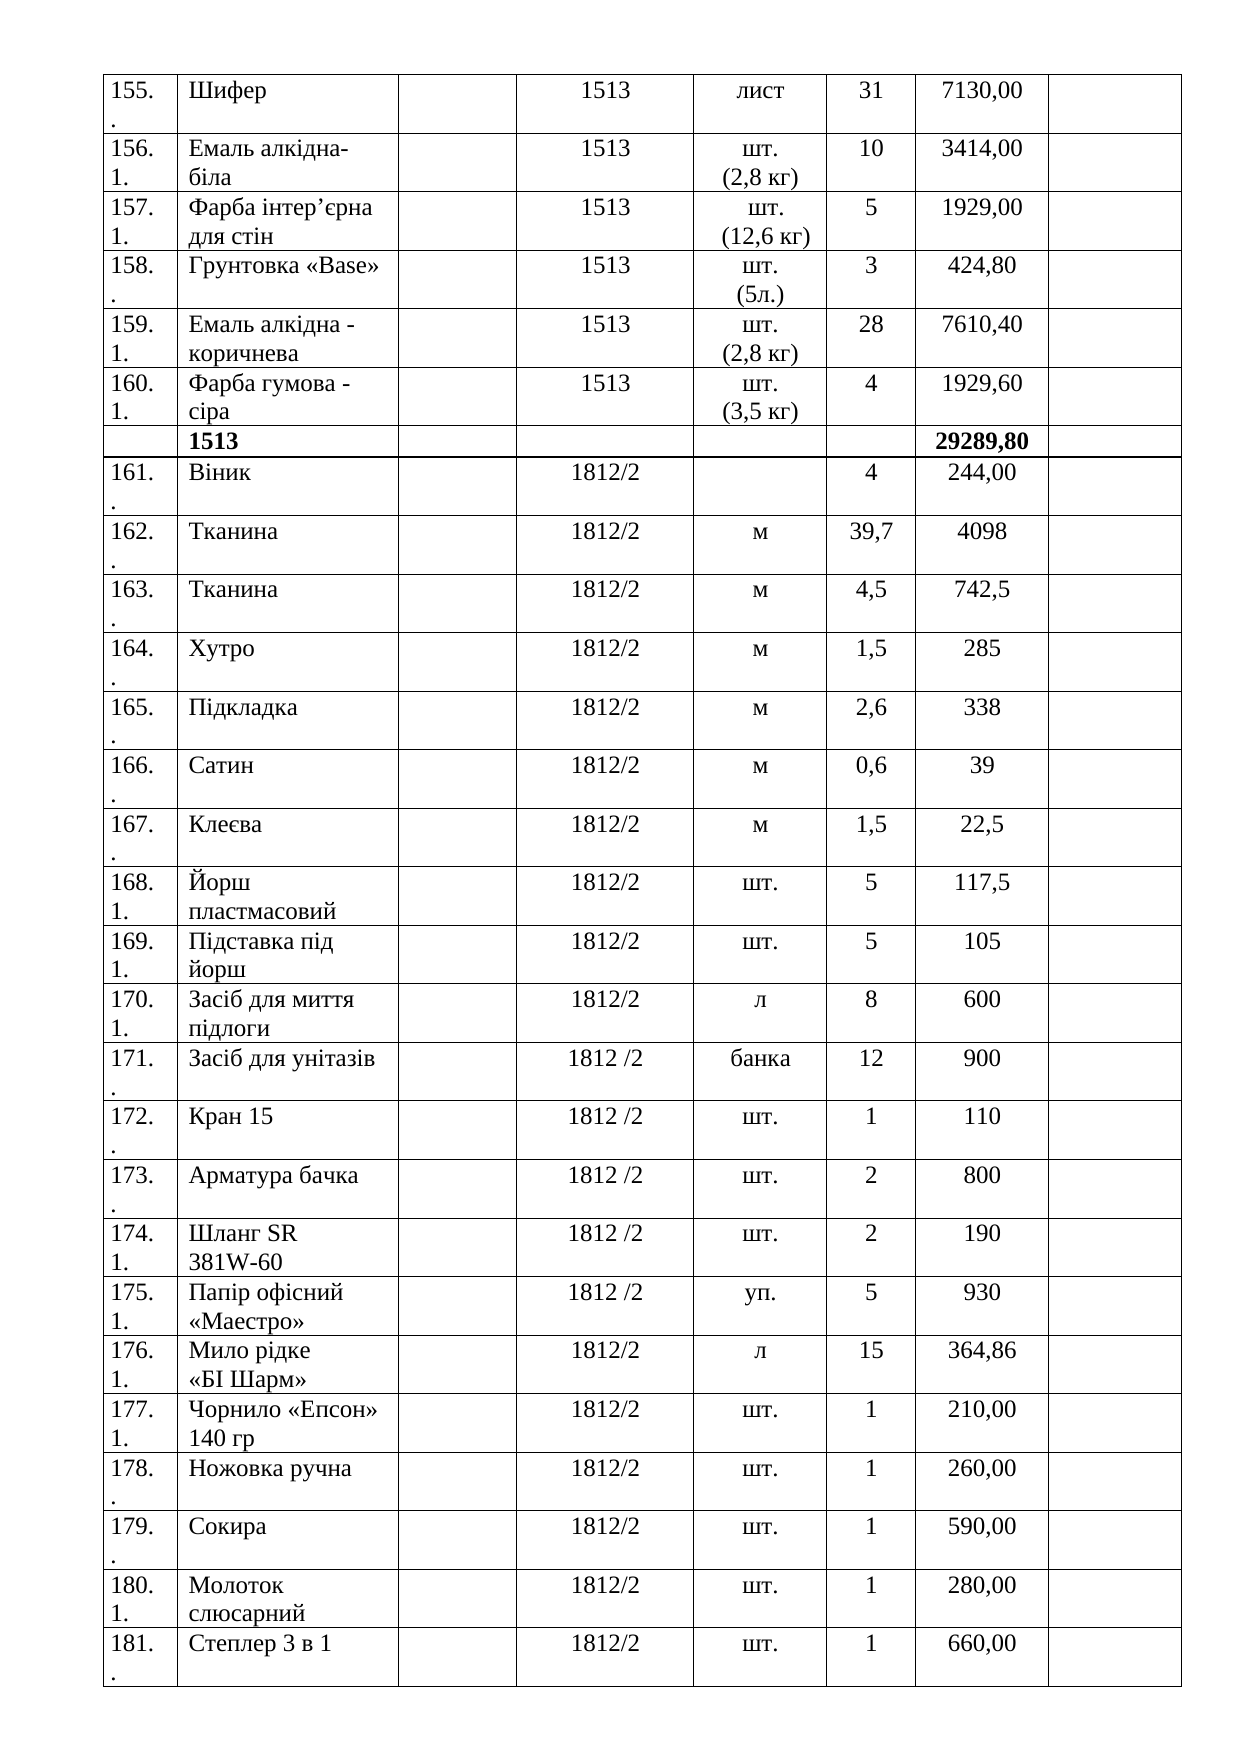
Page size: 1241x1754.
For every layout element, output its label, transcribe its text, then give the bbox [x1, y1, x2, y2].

table_cell лист [694, 75, 826, 132]
table_cell л [694, 984, 826, 1042]
table_cell м [694, 692, 826, 749]
table_cell 7610,40 [916, 309, 1048, 367]
table_cell 1812/2 [517, 633, 693, 691]
table_cell 1. [104, 309, 177, 367]
table_cell шт. [694, 1219, 826, 1276]
table_cell 10 [827, 134, 915, 191]
table_cell [1049, 1570, 1181, 1627]
table_cell 31 [827, 75, 915, 132]
table_cell 4098 [916, 516, 1048, 573]
table_cell 7130,00 [916, 75, 1048, 132]
table_cell 1513 [517, 192, 693, 249]
table_cell Підкладка [178, 692, 398, 749]
table_cell [1049, 75, 1181, 132]
table_cell . [104, 692, 177, 749]
table_cell 1812/2 [517, 692, 693, 749]
table_cell [694, 458, 826, 515]
table_cell [399, 251, 516, 308]
table_cell Мило рідке «БІ Шарм» [178, 1336, 398, 1393]
table_cell [1049, 575, 1181, 632]
table_cell шт. [694, 1394, 826, 1452]
table_cell . [104, 251, 177, 308]
table_cell 28 [827, 309, 915, 367]
table_cell 424,80 [916, 251, 1048, 308]
table_cell 1513 [517, 309, 693, 367]
table_cell 1812/2 [517, 1628, 693, 1686]
table_cell Хутро [178, 633, 398, 691]
table_cell 244,00 [916, 458, 1048, 515]
table_cell [694, 426, 826, 456]
table_cell шт. [694, 926, 826, 983]
table_cell 1812/2 [517, 458, 693, 515]
table_cell банка [694, 1043, 826, 1100]
table_cell 1 [827, 1453, 915, 1510]
table_cell 1 [827, 1394, 915, 1452]
table_cell [1049, 458, 1181, 515]
table_cell . [104, 75, 177, 132]
table_cell [399, 867, 516, 925]
table_cell [1049, 1336, 1181, 1393]
table_cell 210,00 [916, 1394, 1048, 1452]
table_cell 660,00 [916, 1628, 1048, 1686]
table_cell [399, 192, 516, 249]
table_cell Кран 15 [178, 1101, 398, 1159]
table_cell Підставка під йорш [178, 926, 398, 983]
table_cell 1812 /2 [517, 1043, 693, 1100]
table_cell Йорш пластмасовий [178, 867, 398, 925]
table_cell шт. [694, 867, 826, 925]
table_cell [1049, 1511, 1181, 1569]
table_cell [399, 984, 516, 1042]
table_cell [399, 368, 516, 425]
table_cell . [104, 633, 177, 691]
table_cell 3 [827, 251, 915, 308]
table_cell [399, 750, 516, 808]
table_cell 2,6 [827, 692, 915, 749]
table_cell [517, 426, 693, 456]
table_cell 4,5 [827, 575, 915, 632]
table_cell 5 [827, 192, 915, 249]
table_cell 930 [916, 1277, 1048, 1334]
table_cell 1,5 [827, 633, 915, 691]
table_cell Сатин [178, 750, 398, 808]
table_cell [1049, 134, 1181, 191]
table_cell Шифер [178, 75, 398, 132]
table_cell 1. [104, 1277, 177, 1334]
table_cell 338 [916, 692, 1048, 749]
table_cell [399, 1394, 516, 1452]
table_cell Засіб для миття підлоги [178, 984, 398, 1042]
table_cell [1049, 633, 1181, 691]
table_cell 1. [104, 984, 177, 1042]
table_cell [1049, 251, 1181, 308]
table_cell 1,5 [827, 809, 915, 866]
table_cell [1049, 1394, 1181, 1452]
table_cell [1049, 368, 1181, 425]
table_cell . [104, 1101, 177, 1159]
table_cell 1812 /2 [517, 1277, 693, 1334]
table_cell 800 [916, 1160, 1048, 1217]
table_cell 39,7 [827, 516, 915, 573]
table_cell [399, 1570, 516, 1627]
table_cell м [694, 750, 826, 808]
table_cell 5 [827, 1277, 915, 1334]
table_cell Папір офісний «Маестро» [178, 1277, 398, 1334]
table_cell [399, 458, 516, 515]
table_cell [399, 309, 516, 367]
table_cell 260,00 [916, 1453, 1048, 1510]
table_cell 1 [827, 1101, 915, 1159]
table_cell . [104, 575, 177, 632]
table_cell 364,86 [916, 1336, 1048, 1393]
table_cell 15 [827, 1336, 915, 1393]
table_cell 1. [104, 134, 177, 191]
table_cell 110 [916, 1101, 1048, 1159]
table_cell [1049, 1043, 1181, 1100]
table_cell [1049, 1219, 1181, 1276]
table_cell 190 [916, 1219, 1048, 1276]
table_cell Шланг SR 381W-60 [178, 1219, 398, 1276]
table_cell Ножовка ручна [178, 1453, 398, 1510]
table_cell [399, 75, 516, 132]
table_cell [1049, 1101, 1181, 1159]
table_cell шт. [694, 1160, 826, 1217]
table_cell 590,00 [916, 1511, 1048, 1569]
table_cell 4 [827, 368, 915, 425]
table_cell 1929,00 [916, 192, 1048, 249]
table_cell 285 [916, 633, 1048, 691]
table_cell 29289,80 [916, 426, 1048, 456]
table_cell [1049, 1628, 1181, 1686]
table_cell 4 [827, 458, 915, 515]
table_cell 117,5 [916, 867, 1048, 925]
table_cell [399, 1219, 516, 1276]
table_cell 1812/2 [517, 867, 693, 925]
table_cell [399, 1336, 516, 1393]
table_cell 1 [827, 1511, 915, 1569]
table_cell м [694, 809, 826, 866]
table_cell 2 [827, 1160, 915, 1217]
table_cell . [104, 809, 177, 866]
table_cell 1. [104, 368, 177, 425]
table_cell Арматура бачка [178, 1160, 398, 1217]
table_cell 1812/2 [517, 516, 693, 573]
table_cell 600 [916, 984, 1048, 1042]
table_cell 1513 [178, 426, 398, 456]
table_cell 1812 /2 [517, 1101, 693, 1159]
table_cell [399, 1043, 516, 1100]
table_cell Степлер 3 в 1 [178, 1628, 398, 1686]
table_cell 280,00 [916, 1570, 1048, 1627]
table_cell . [104, 750, 177, 808]
table_cell 1812/2 [517, 1570, 693, 1627]
table_cell 1812/2 [517, 926, 693, 983]
table_cell 1812/2 [517, 575, 693, 632]
table_cell 1812/2 [517, 1453, 693, 1510]
table_cell 1. [104, 1394, 177, 1452]
table_cell [1049, 692, 1181, 749]
table_cell [1049, 1277, 1181, 1334]
table_cell 1. [104, 1570, 177, 1627]
table_cell 1513 [517, 75, 693, 132]
table_cell [104, 426, 177, 456]
table_cell Клеєва [178, 809, 398, 866]
table_cell [827, 426, 915, 456]
table_cell 1812/2 [517, 809, 693, 866]
table_cell 1812/2 [517, 1511, 693, 1569]
table_cell Емаль алкідна-біла [178, 134, 398, 191]
table_cell 1812 /2 [517, 1160, 693, 1217]
table_cell [399, 575, 516, 632]
table_cell . [104, 1628, 177, 1686]
table_cell 1812/2 [517, 1336, 693, 1393]
table_cell л [694, 1336, 826, 1393]
table_cell [399, 926, 516, 983]
table_cell шт. (2,8 кг) [694, 134, 826, 191]
table_cell [1049, 192, 1181, 249]
table_cell 22,5 [916, 809, 1048, 866]
table_cell [399, 1160, 516, 1217]
table_cell Віник [178, 458, 398, 515]
table_cell м [694, 516, 826, 573]
table_cell . [104, 1160, 177, 1217]
table_cell . [104, 1511, 177, 1569]
table_cell шт. [694, 1628, 826, 1686]
table_cell 1. [104, 1219, 177, 1276]
table_cell 1812/2 [517, 984, 693, 1042]
table_cell [399, 1101, 516, 1159]
table_cell шт. (5л.) [694, 251, 826, 308]
table_cell шт. (3,5 кг) [694, 368, 826, 425]
table_cell 1812/2 [517, 1394, 693, 1452]
table_cell Фарба гумова - сіра [178, 368, 398, 425]
table_cell Молоток слюсарний [178, 1570, 398, 1627]
table_cell [1049, 1453, 1181, 1510]
table_cell 3414,00 [916, 134, 1048, 191]
table_cell [1049, 426, 1181, 456]
table_cell [1049, 867, 1181, 925]
table_cell шт. (12,6 кг) [694, 192, 826, 249]
table_cell шт. (2,8 кг) [694, 309, 826, 367]
table_cell Тканина [178, 516, 398, 573]
table_cell 1. [104, 926, 177, 983]
table_cell 742,5 [916, 575, 1048, 632]
table_cell . [104, 516, 177, 573]
table_cell 1. [104, 1336, 177, 1393]
table_cell [399, 1628, 516, 1686]
table_cell 1. [104, 867, 177, 925]
table_cell 1513 [517, 251, 693, 308]
table_cell шт. [694, 1453, 826, 1510]
table_cell 1. [104, 192, 177, 249]
table_cell 8 [827, 984, 915, 1042]
table_cell [1049, 926, 1181, 983]
table_cell . [104, 1043, 177, 1100]
table_cell 1513 [517, 368, 693, 425]
table_cell [1049, 809, 1181, 866]
table_cell . [104, 458, 177, 515]
table_cell [399, 134, 516, 191]
table_cell Сокира [178, 1511, 398, 1569]
table_cell шт. [694, 1570, 826, 1627]
table_cell шт. [694, 1101, 826, 1159]
table_cell 1929,60 [916, 368, 1048, 425]
table_cell . [104, 1453, 177, 1510]
table_cell 5 [827, 867, 915, 925]
table_cell 1812 /2 [517, 1219, 693, 1276]
table_cell [399, 1453, 516, 1510]
table_cell Фарба інтер’єрна для стін [178, 192, 398, 249]
table_cell [1049, 516, 1181, 573]
table_cell 0,6 [827, 750, 915, 808]
table_cell 1812/2 [517, 750, 693, 808]
table_cell [399, 1277, 516, 1334]
table_cell [1049, 309, 1181, 367]
table_cell [399, 809, 516, 866]
table_cell 12 [827, 1043, 915, 1100]
table_cell [1049, 984, 1181, 1042]
table_cell Грунтовка «Ваsе» [178, 251, 398, 308]
table_cell 5 [827, 926, 915, 983]
table_cell 105 [916, 926, 1048, 983]
table_cell Засіб для унітазів [178, 1043, 398, 1100]
table_cell Тканина [178, 575, 398, 632]
table_cell 2 [827, 1219, 915, 1276]
table_cell м [694, 633, 826, 691]
table_cell 900 [916, 1043, 1048, 1100]
table_cell 1513 [517, 134, 693, 191]
table_cell [1049, 1160, 1181, 1217]
table_cell шт. [694, 1511, 826, 1569]
table_cell Емаль алкідна - коричнева [178, 309, 398, 367]
table_cell [1049, 750, 1181, 808]
table_cell 39 [916, 750, 1048, 808]
table_cell Чорнило «Епсон» 140 гр [178, 1394, 398, 1452]
table_cell [399, 1511, 516, 1569]
table_cell [399, 426, 516, 456]
table_cell [399, 516, 516, 573]
table_cell 1 [827, 1628, 915, 1686]
table_cell 1 [827, 1570, 915, 1627]
table_cell [399, 692, 516, 749]
table_cell уп. [694, 1277, 826, 1334]
table_cell [399, 633, 516, 691]
table_cell м [694, 575, 826, 632]
